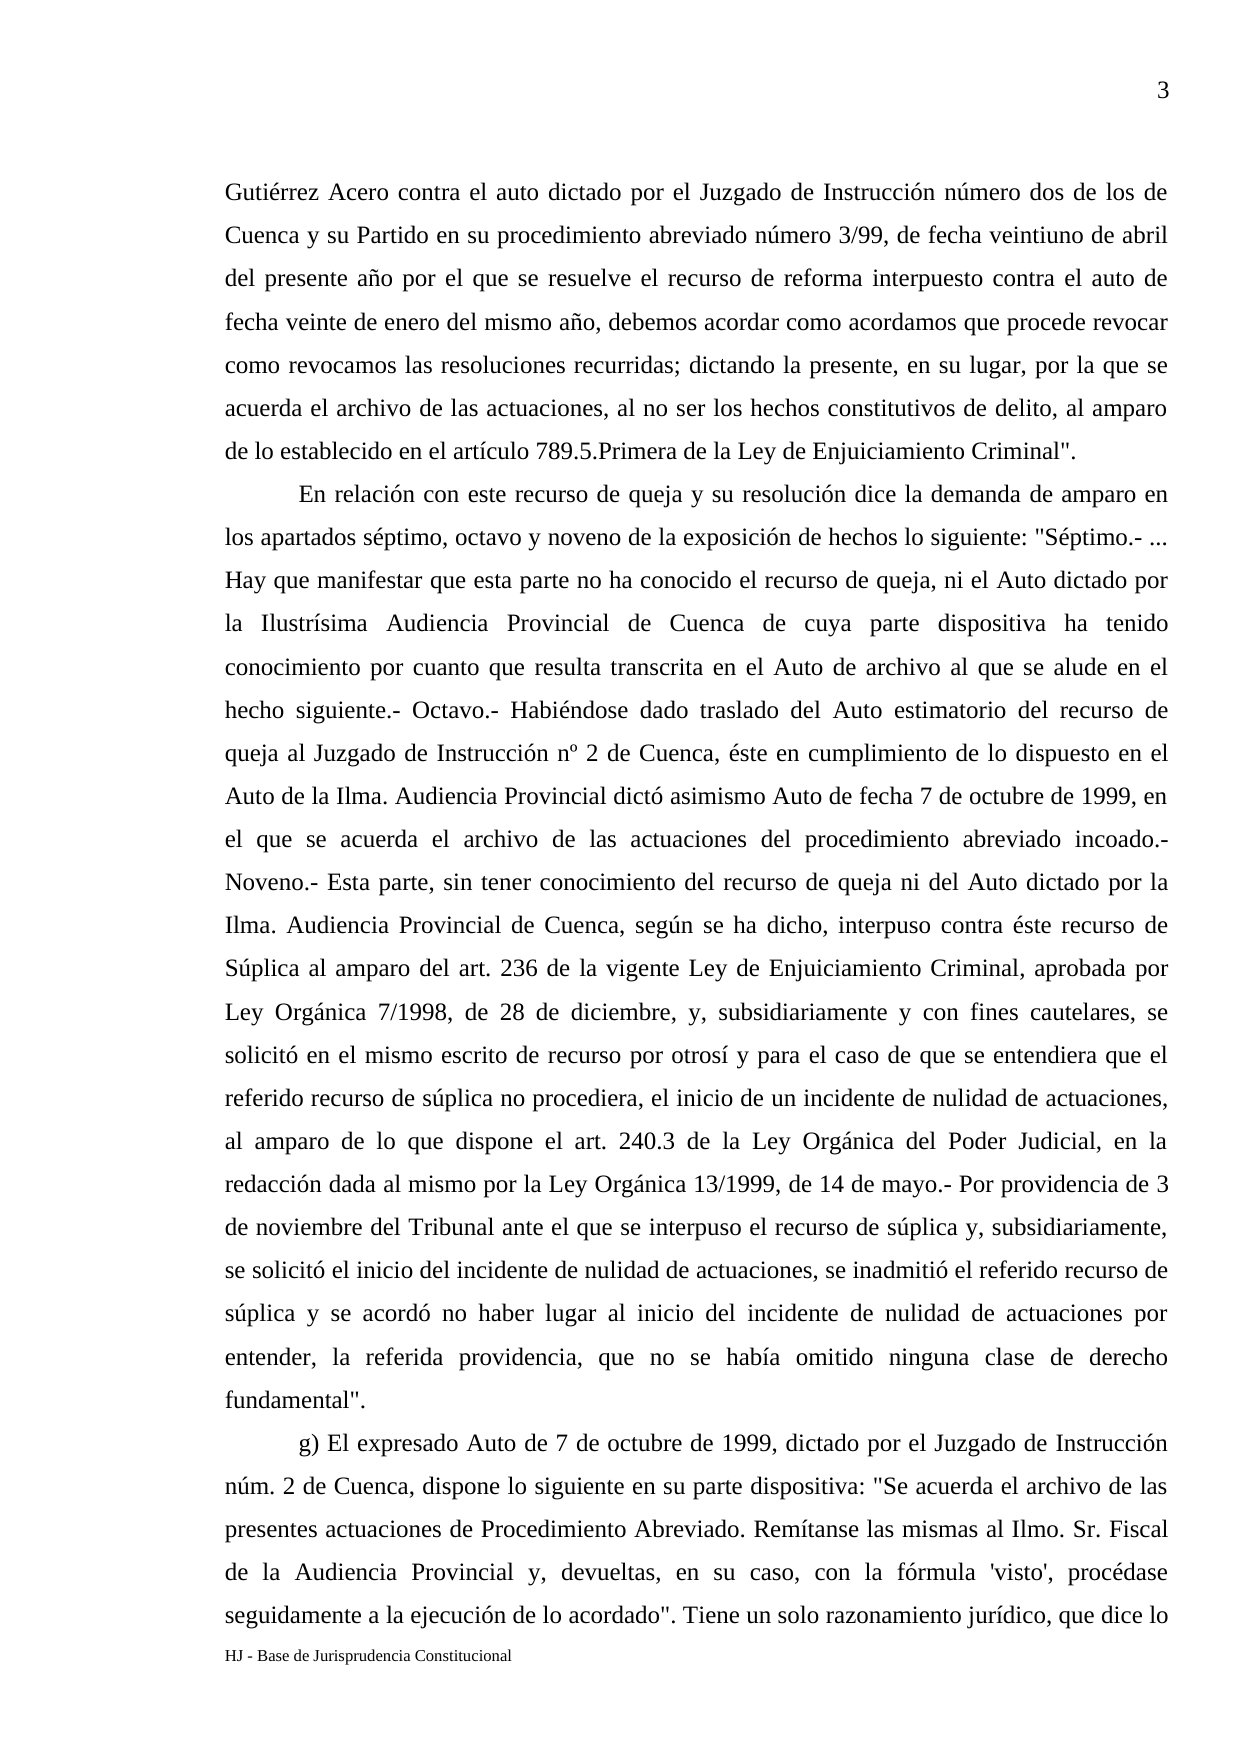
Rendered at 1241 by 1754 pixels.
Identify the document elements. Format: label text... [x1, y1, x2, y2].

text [224, 177, 1169, 465]
text En relación con este recurso de queja y su resolución dice la demanda de amparo en los apartados séptimo, octavo y noveno de la exposición de hechos lo siguiente: "Séptimo.- ... Hay que manifestar que esta parte no ha conocido el recurso de queja, ni el Auto dictado por la Ilustrísima Audiencia Provincial de Cuenca de cuya parte dispositiva ha tenido conocimiento por cuanto que resulta transcrita en el Auto de archivo al que se alude en el hecho siguiente.- Octavo.- Habiéndose dado traslado del Auto estimatorio del recurso de queja al Juzgado de Instrucción nº 2 de Cuenca, éste en cumplimiento de lo dispuesto en el Auto de la Ilma. Audiencia Provincial dictó asimismo Auto de fecha 7 de octubre de 1999, en el que se acuerda el archivo de las actuaciones del procedimiento abreviado incoado.- Noveno.- Esta parte, sin tener conocimiento del recurso de queja ni del Auto dictado por la Ilma. Audiencia Provincial de Cuenca, según se ha dicho, interpuso contra éste recurso de Súplica al amparo del art. 236 de la vigente Ley de Enjuiciamiento Criminal, aprobada por Ley Orgánica 7/1998, de 28 de diciembre, y, subsidiariamente y con fines cautelares, se solicitó en el mismo escrito de recurso por otrosí y para el caso de que se entendiera que el referido recurso de súplica no procediera, el inicio de un incidente de nulidad de actuaciones, al amparo de lo que dispone el art. 240.3 de la Ley Orgánica del Poder Judicial, en la redacción dada al mismo por la Ley Orgánica 13/1999, de 14 de mayo.- Por providencia de 3 de noviembre del Tribunal ante el que se interpuso el recurso de súplica y, subsidiariamente, se solicitó el inicio del incidente de nulidad de actuaciones, se inadmitió el referido recurso de súplica y se acordó no haber lugar al inicio del incidente de nulidad de actuaciones por entender, la referida providencia, que no se había omitido ninguna clase de derecho fundamental". [224, 479, 1169, 1413]
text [224, 1428, 1169, 1629]
